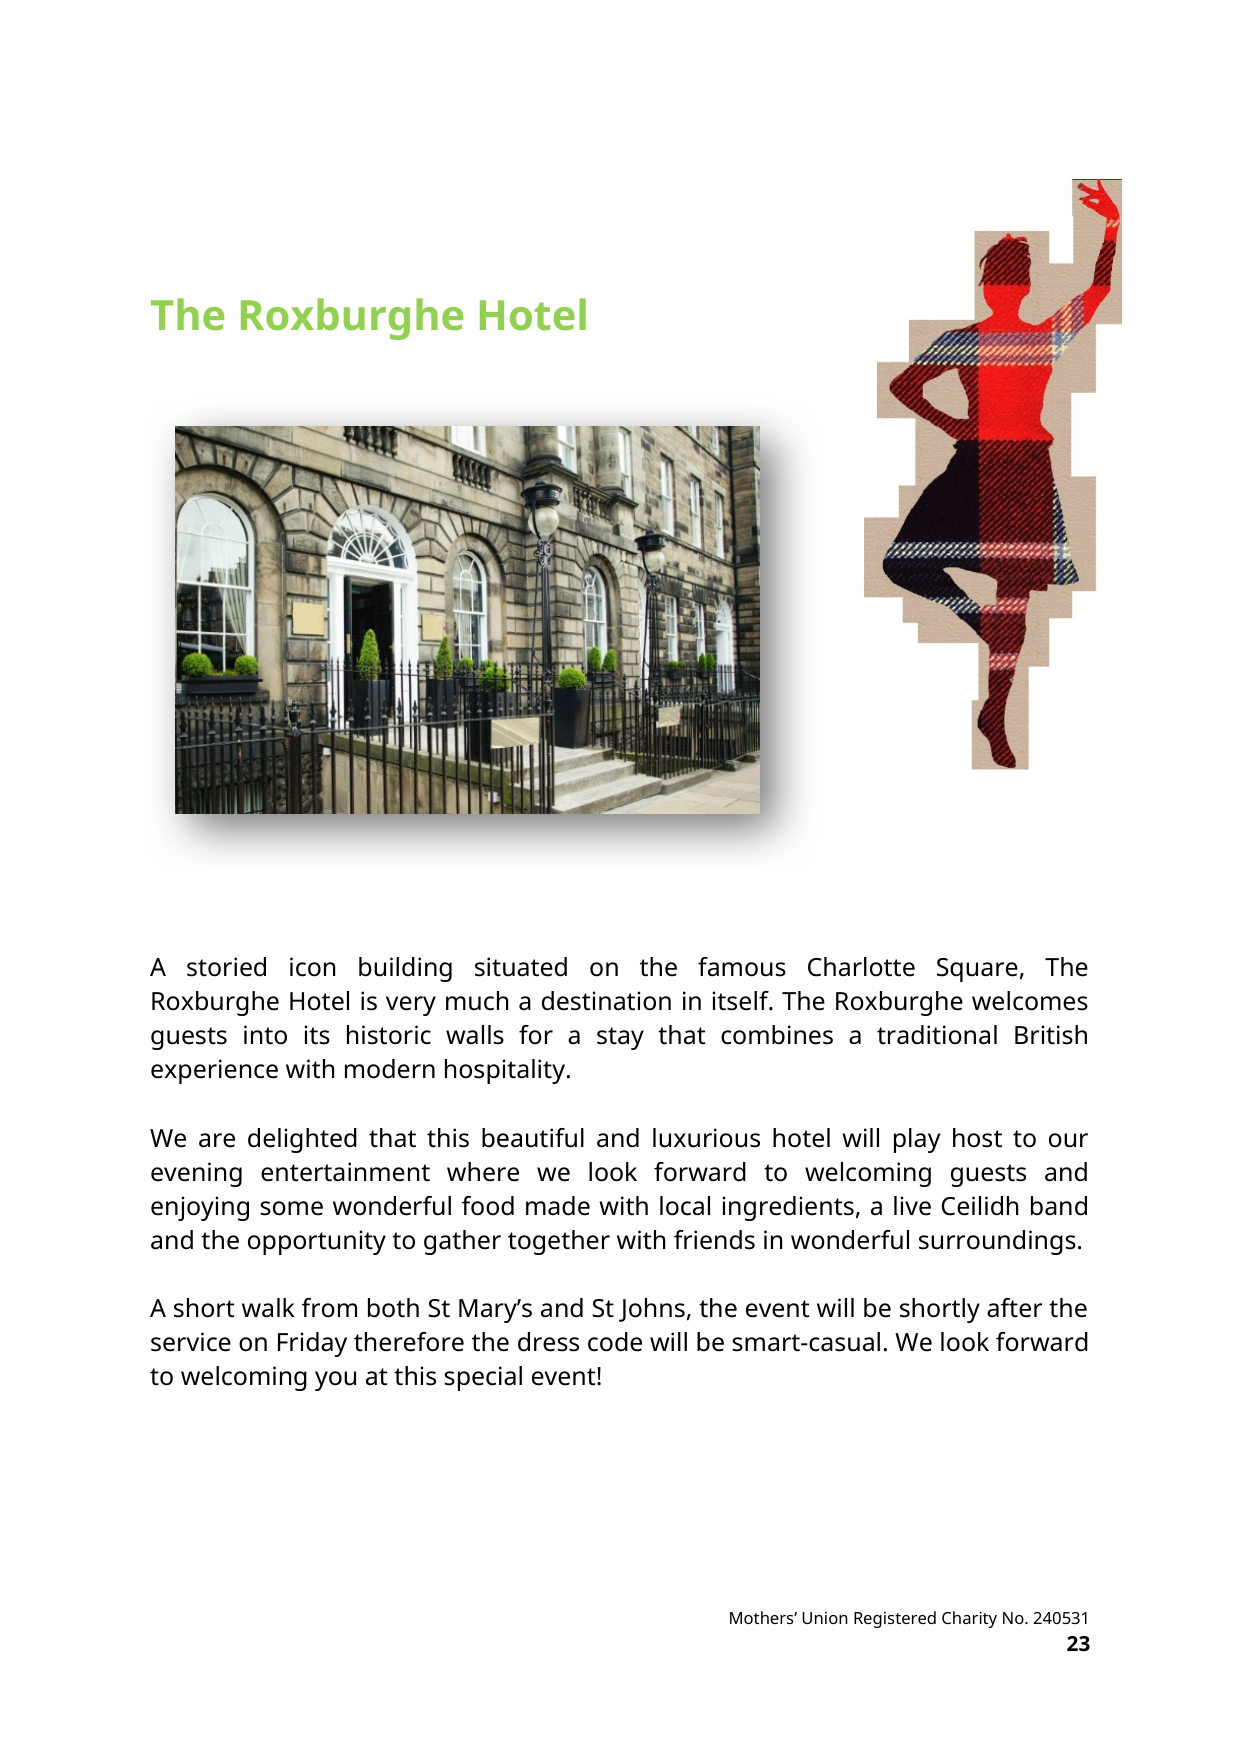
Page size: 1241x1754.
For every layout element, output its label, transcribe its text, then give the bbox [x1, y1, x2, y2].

text We are delighted that this beautiful and luxurious hotel will play host to our evening entertainment where we look forward to welcoming guests and enjoying some wonderful food made with local ingredients, a live Ceilidh band and the opportunity to gather together with friends in wonderful surroundings. [150, 1120, 1090, 1256]
picture [861, 163, 1125, 791]
subtitle The Roxburghe Hotel [150, 286, 1090, 343]
text A short walk from both St Mary’s and St Johns, the event will be shortly after the service on Friday therefore the dress code will be smart-casual. We look forward to welcoming you at this special event! [150, 1291, 1090, 1393]
text A storied icon building situated on the famous Charlotte Square, The Roxburghe Hotel is very much a destination in itself. The Roxburghe welcomes guests into its historic walls for a stay that combines a traditional British experience with modern hospitality. [150, 950, 1090, 1086]
picture [175, 426, 760, 814]
